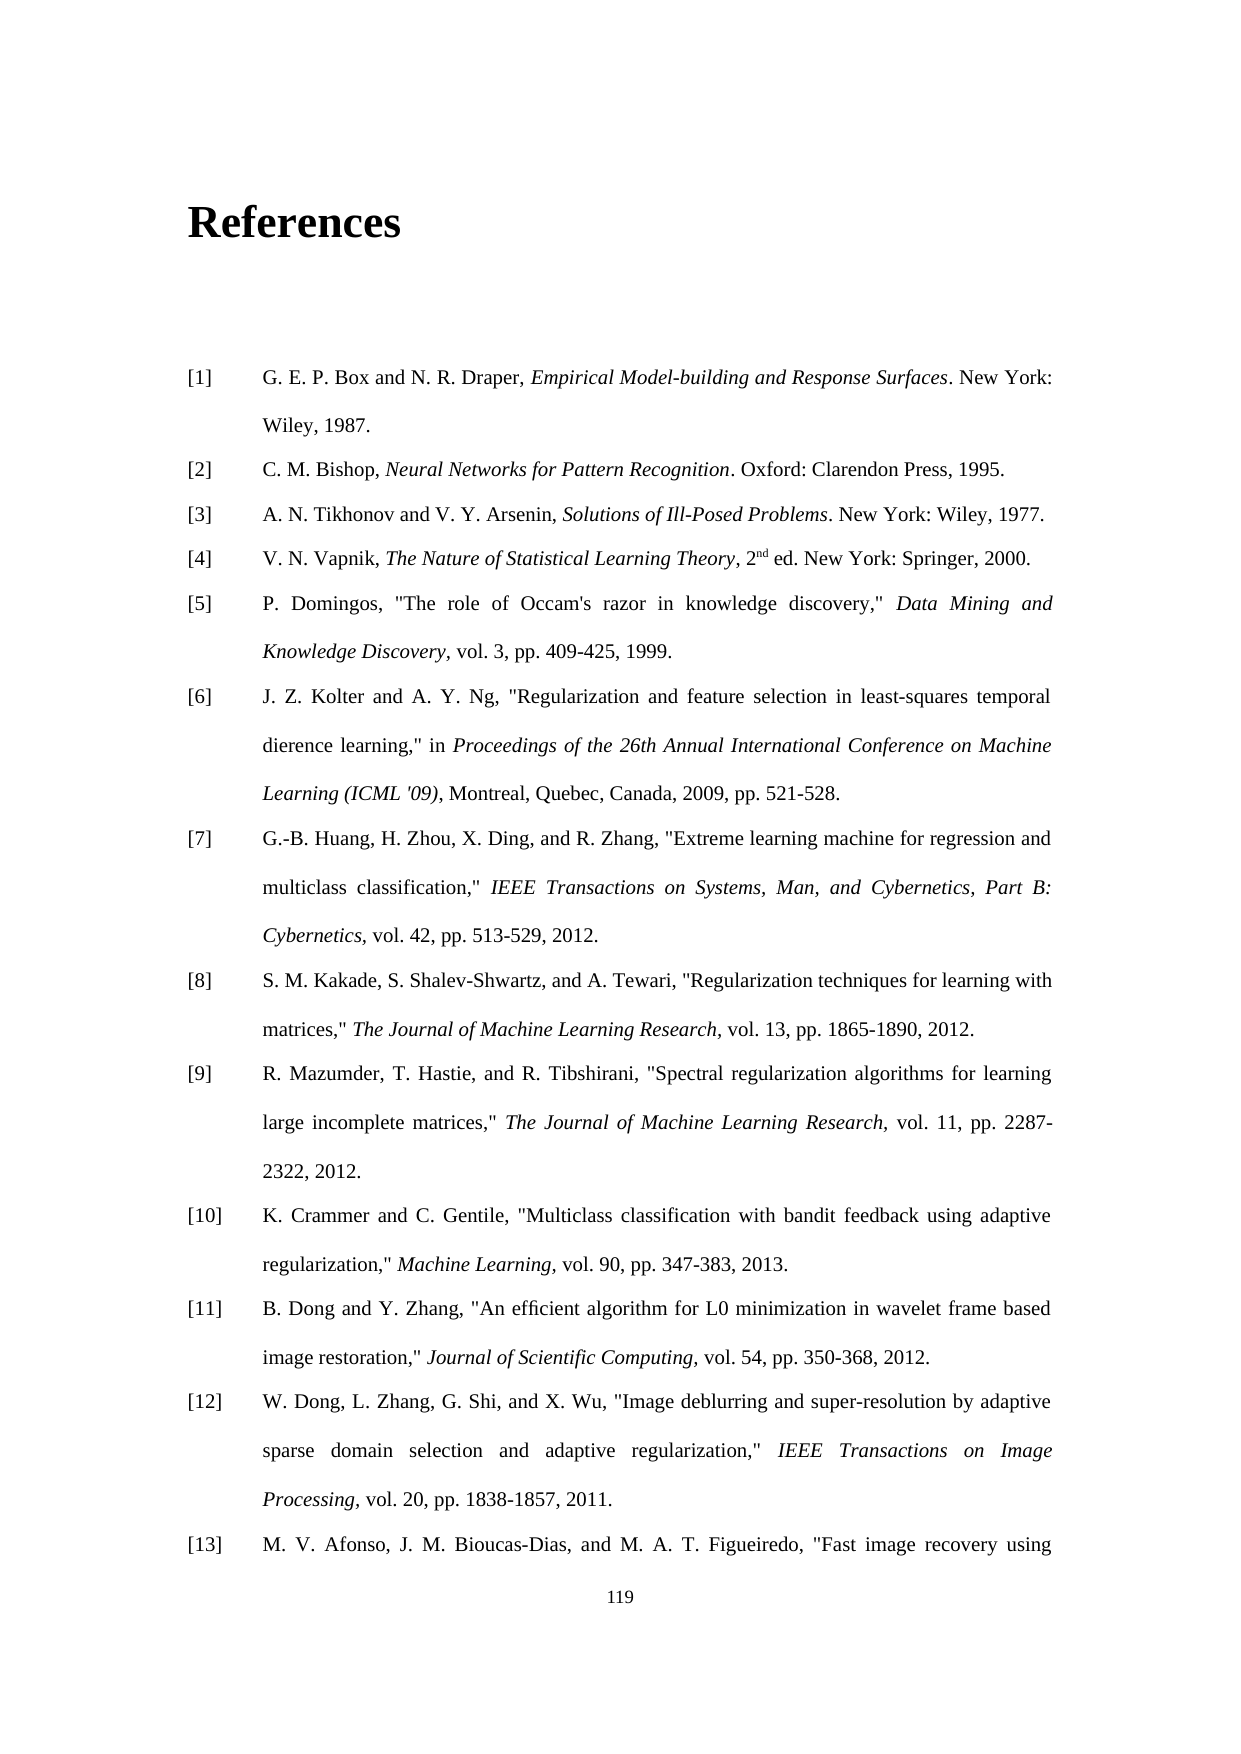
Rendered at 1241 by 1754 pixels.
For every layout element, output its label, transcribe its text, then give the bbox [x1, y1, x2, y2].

text [9] R. Mazumder, T. Hastie, and R. Tibshirani, "Spectral regularization algorithms for learning large incomplete matrices," The Journal of Machine Learning Research, vol. 11, pp. 2287-2322, 2012. [187, 1057, 1053, 1187]
text [3] A. N. Tikhonov and V. Y. Arsenin, Solutions of Ill-Posed Problems. New York: Wiley, 1977. [187, 497, 1053, 530]
text [8] S. M. Kakade, S. Shalev-Shwartz, and A. Tewari, "Regularization techniques for learning with matrices," The Journal of Machine Learning Research, vol. 13, pp. 1865-1890, 2012. [187, 964, 1053, 1045]
subtitle References [187, 188, 1053, 253]
text [6] J. Z. Kolter and A. Y. Ng, "Regularization and feature selection in least-squares temporal dierence learning," in Proceedings of the 26th Annual International Conference on Machine Learning (ICML '09), Montreal, Quebec, Canada, 2009, pp. 521-528. [187, 680, 1053, 810]
text [11] B. Dong and Y. Zhang, "An efﬁcient algorithm for L0 minimization in wavelet frame based image restoration," Journal of Scientific Computing, vol. 54, pp. 350-368, 2012. [187, 1292, 1053, 1373]
text [5] P. Domingos, "The role of Occam's razor in knowledge discovery," Data Mining and Knowledge Discovery, vol. 3, pp. 409-425, 1999. [187, 586, 1053, 668]
text [10] K. Crammer and C. Gentile, "Multiclass classification with bandit feedback using adaptive regularization," Machine Learning, vol. 90, pp. 347-383, 2013. [187, 1199, 1053, 1280]
text [2] C. M. Bishop, Neural Networks for Pattern Recognition. Oxford: Clarendon Press, 1995. [187, 453, 1053, 486]
text [7] G.-B. Huang, H. Zhou, X. Ding, and R. Zhang, "Extreme learning machine for regression and multiclass classification," IEEE Transactions on Systems, Man, and Cybernetics, Part B: Cybernetics, vol. 42, pp. 513-529, 2012. [187, 822, 1053, 952]
text [12] W. Dong, L. Zhang, G. Shi, and X. Wu, "Image deblurring and super-resolution by adaptive sparse domain selection and adaptive regularization," IEEE Transactions on Image Processing, vol. 20, pp. 1838-1857, 2011. [187, 1385, 1053, 1515]
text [187, 1527, 1053, 1560]
text [1] G. E. P. Box and N. R. Draper, Empirical Model-building and Response Surfaces. New York: Wiley, 1987. [187, 360, 1053, 441]
text [4] V. N. Vapnik, The Nature of Statistical Learning Theory, 2nd ed. New York: Springer, 2000. [187, 542, 1053, 574]
